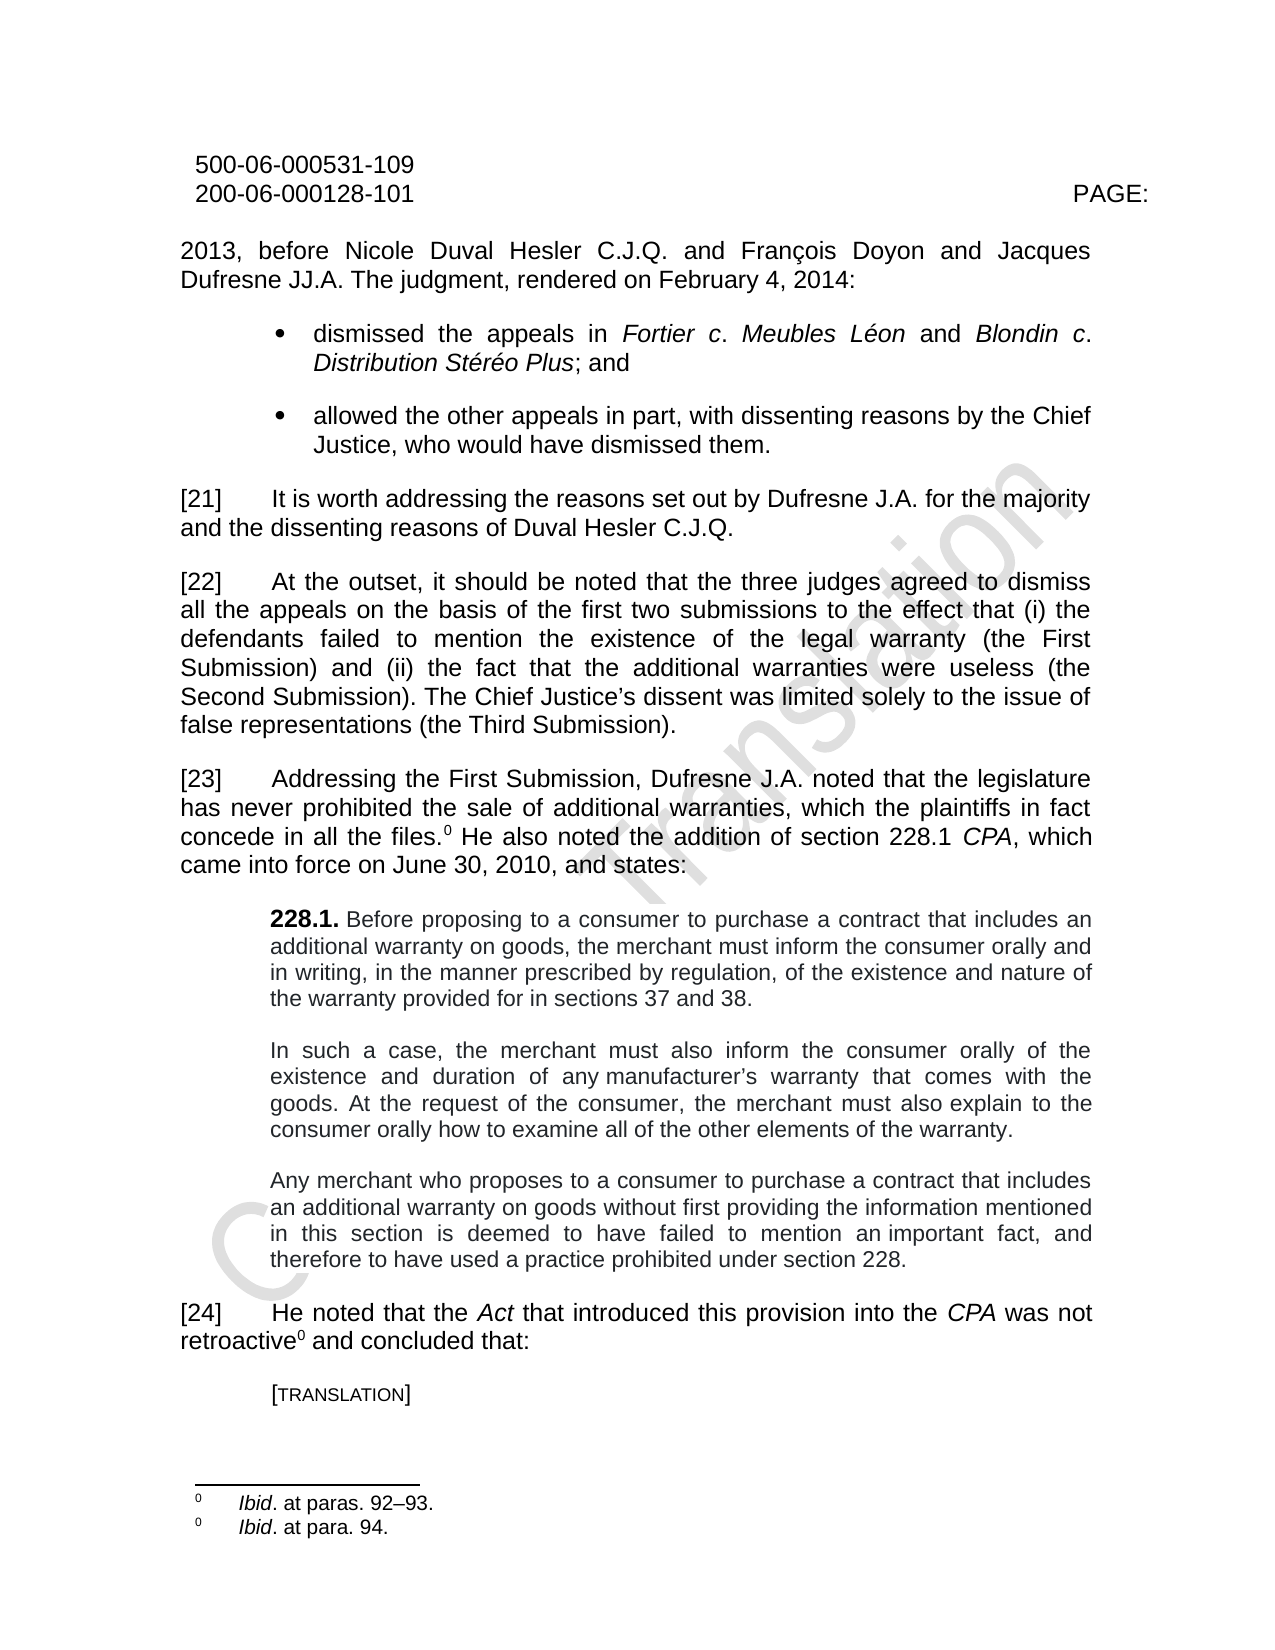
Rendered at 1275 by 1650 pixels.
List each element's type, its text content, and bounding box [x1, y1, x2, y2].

list [translation] [271, 1380, 1092, 1406]
list It is worth addressing the reasons set out by Dufresne J.A. for the majority and the dissenting reasons of Duval Hesler C.J.Q. [180, 484, 1092, 541]
list Addressing the First Submission, Dufresne J.A. noted that the legislature has never prohibited the sale of additional warranties, which the plaintiffs in fact concede in all the files. He also noted the addition of section 228.1 CPA, which came into force on June 30, 2010, and states: [180, 764, 1092, 879]
list 228.1. Before proposing to a consumer to purchase a contract that includes an additional warranty on goods, the merchant must inform the consumer orally and in writing, in the manner prescribed by regulation, of the existence and nature of the warranty provided for in sections 37 and 38. [270, 904, 1092, 1012]
list allowed the other appeals in part, with dissenting reasons by the Chief Justice, who would have dismissed them. [276, 401, 1092, 459]
list dismissed the appeals in Fortier c. Meubles Léon and Blondin c. Distribution Stéréo Plus; and [276, 319, 1092, 376]
list Any merchant who proposes to a consumer to purchase a contract that includes an additional warranty on goods without first providing the information mentioned in this section is deemed to have failed to mention an important fact, and therefore to have used a practice prohibited under section 228. [270, 1167, 1092, 1273]
list In such a case, the merchant must also inform the consumer orally of the existence and duration of any manufacturer’s warranty that comes with the goods. At the request of the consumer, the merchant must also explain to the consumer orally how to examine all of the other elements of the warranty. [270, 1037, 1092, 1142]
list At the outset, it should be noted that the three judges agreed to dismiss all the appeals on the basis of the first two submissions to the effect that (i) the defendants failed to mention the existence of the legal warranty (the First Submission) and (ii) the fact that the additional warranties were useless (the Second Submission). The Chief Justice’s dissent was limited solely to the issue of false representations (the Third Submission). [180, 566, 1092, 739]
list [180, 236, 1092, 294]
list He noted that the Act that introduced this provision into the CPA was not retroactive and concluded that: [180, 1298, 1092, 1355]
